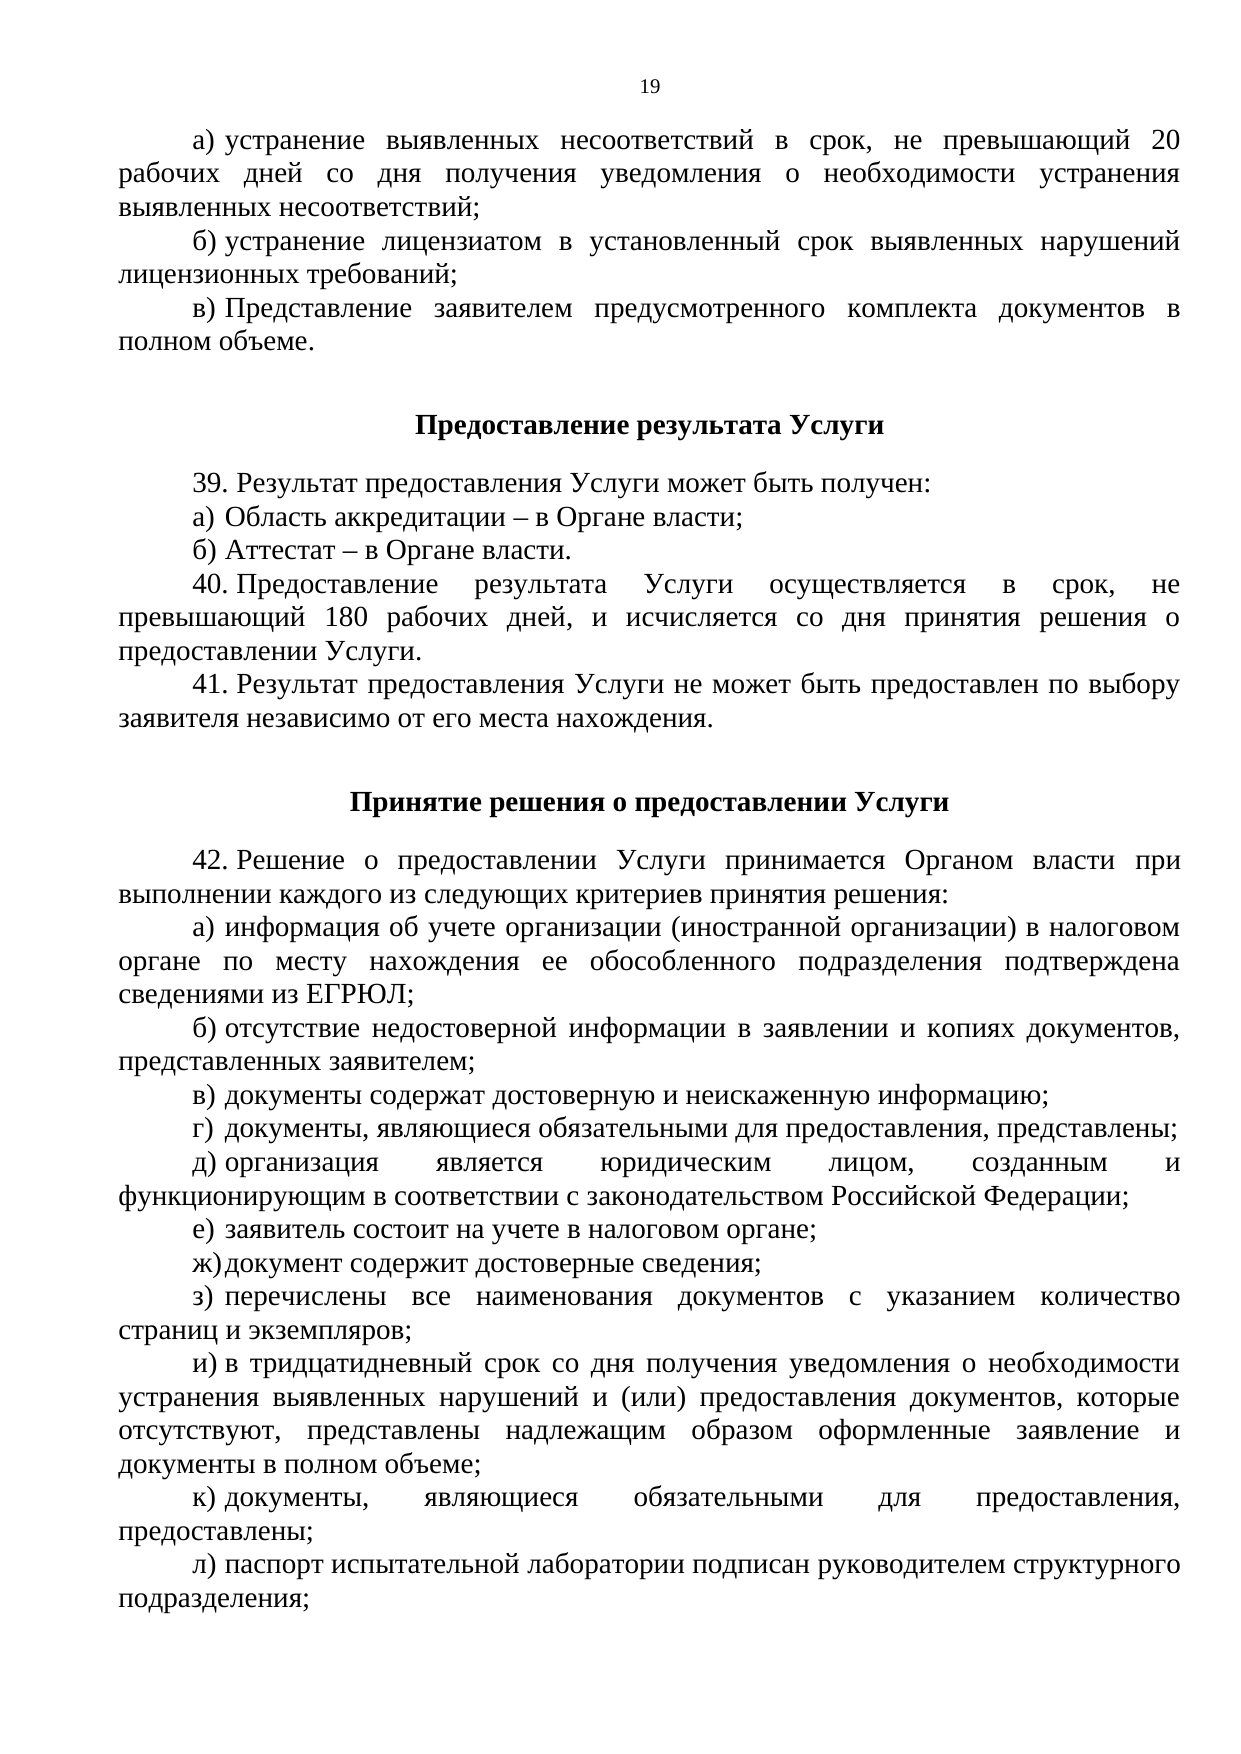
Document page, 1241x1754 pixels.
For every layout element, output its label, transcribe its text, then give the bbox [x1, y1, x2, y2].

list паспорт испытательной лаборатории подписан руководителем структурного подразделения; [118, 1547, 1181, 1614]
text Предоставление результата Услуги [118, 407, 1181, 440]
list Результат предоставления Услуги может быть получен: [118, 465, 1181, 499]
text Принятие решения о предоставлении Услуги [118, 784, 1181, 817]
list Аттестат – в Органе власти. [118, 532, 1181, 566]
list устранение лицензиатом в установленный срок выявленных нарушений лицензионных требований; [118, 223, 1181, 290]
list в тридцатидневный срок со дня получения уведомления о необходимости устранения выявленных нарушений и (или) предоставления документов, которые отсутствуют, представлены надлежащим образом оформленные заявление и документы в полном объеме; [118, 1345, 1181, 1479]
list документ содержит достоверные сведения; [118, 1245, 1181, 1278]
list организация является юридическим лицом, созданным и функционирующим в соответствии с законодательством Российской Федерации; [118, 1144, 1181, 1211]
list документы, являющиеся обязательными для предоставления, предоставлены; [118, 1479, 1181, 1547]
list информация об учете организации (иностранной организации) в налоговом органе по месту нахождения ее обособленного подразделения подтверждена сведениями из ЕГРЮЛ; [118, 909, 1181, 1010]
list Представление заявителем предусмотренного комплекта документов в полном объеме. [118, 290, 1181, 357]
list Предоставление результата Услуги осуществляется в срок, не превышающий 180 рабочих дней, и исчисляется со дня принятия решения о предоставлении Услуги. [118, 566, 1181, 667]
list заявитель состоит на учете в налоговом органе; [118, 1211, 1181, 1245]
list документы, являющиеся обязательными для предоставления, представлены; [118, 1111, 1181, 1144]
list документы содержат достоверную и неискаженную информацию; [118, 1077, 1181, 1111]
list перечислены все наименования документов с указанием количество страниц и экземпляров; [118, 1278, 1181, 1345]
list устранение выявленных несоответствий в срок, не превышающий 20 рабочих дней со дня получения уведомления о необходимости устранения выявленных несоответствий; [118, 122, 1181, 223]
list Область аккредитации – в Органе власти; [118, 499, 1181, 532]
list отсутствие недостоверной информации в заявлении и копиях документов, представленных заявителем; [118, 1010, 1181, 1077]
list Результат предоставления Услуги не может быть предоставлен по выбору заявителя независимо от его места нахождения. [118, 667, 1181, 734]
list Решение о предоставлении Услуги принимается Органом власти при выполнении каждого из следующих критериев принятия решения: [118, 842, 1181, 909]
